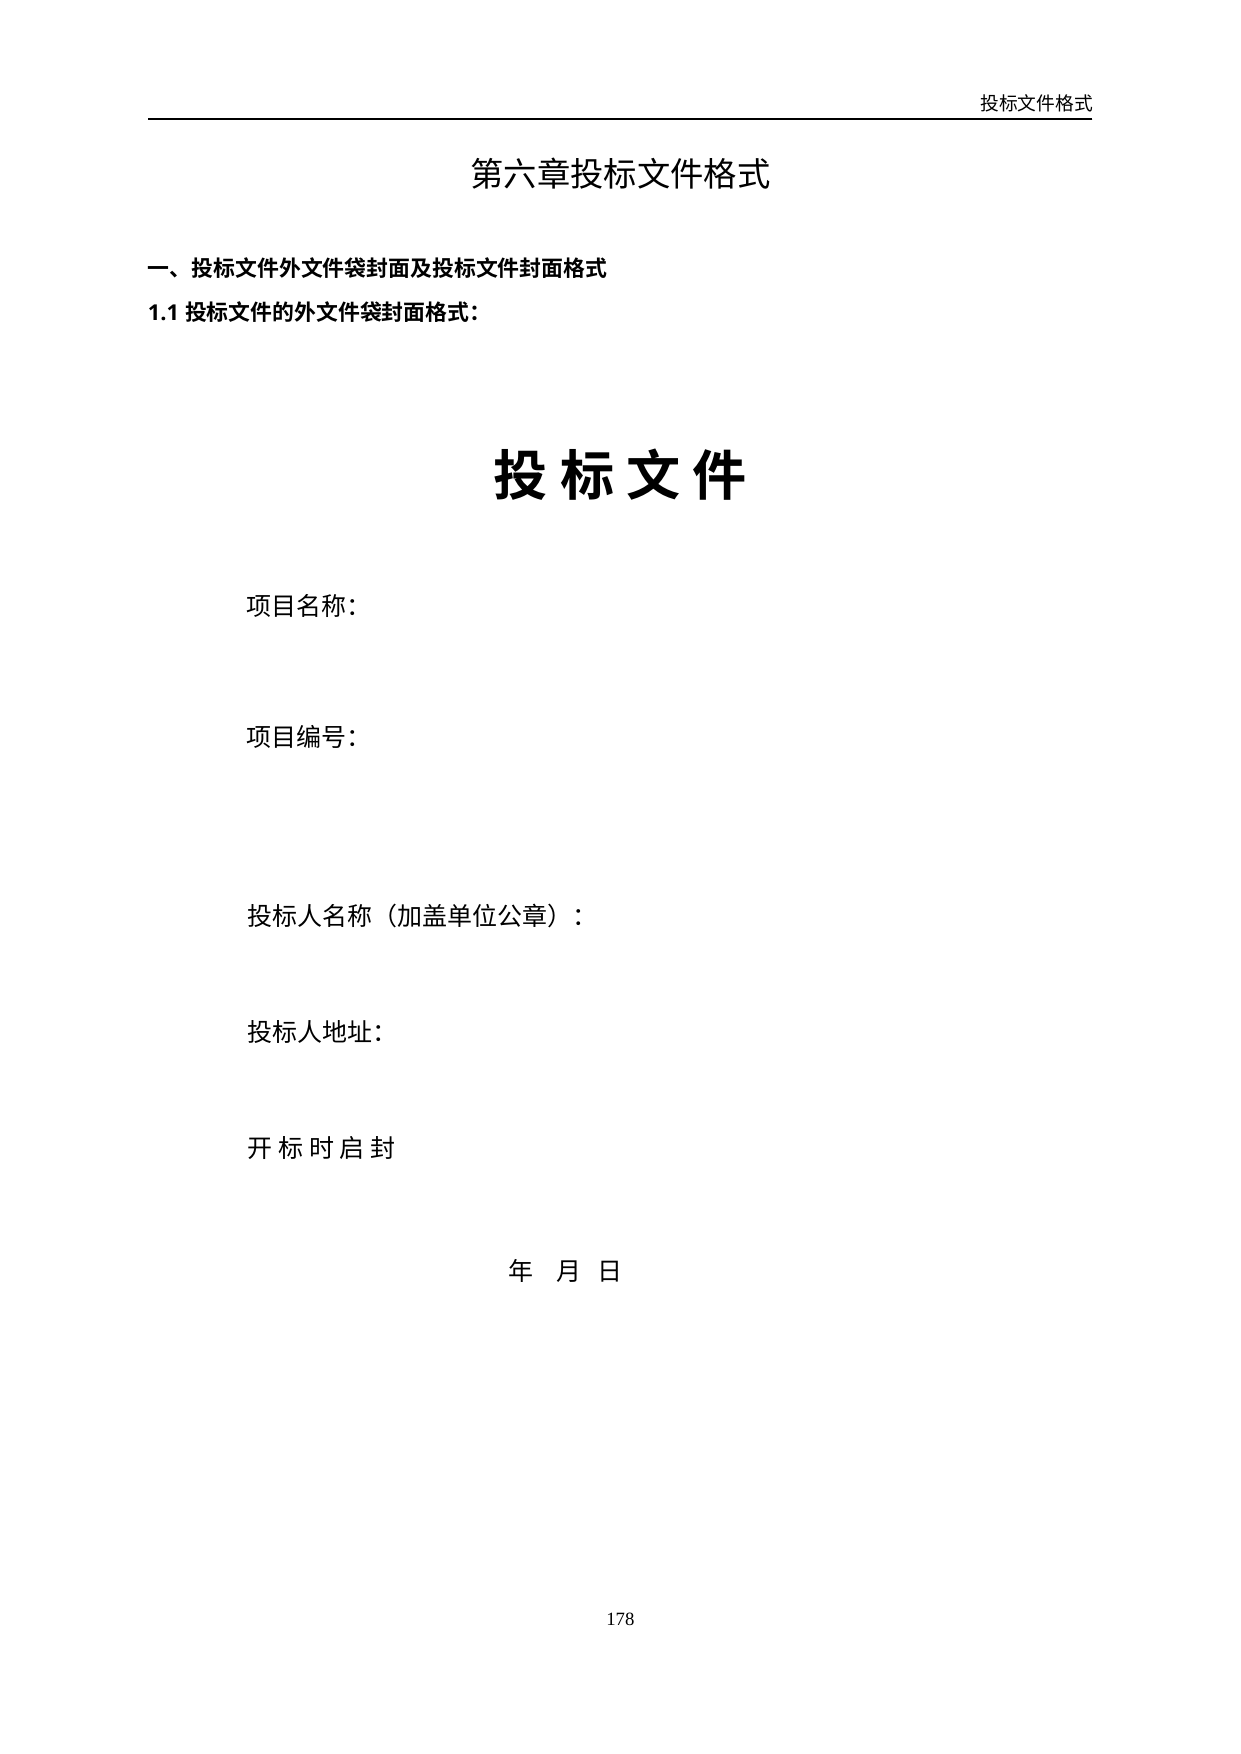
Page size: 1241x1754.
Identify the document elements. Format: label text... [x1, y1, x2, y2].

text 一、投标文件外文件袋封面及投标文件封面格式 [148, 251, 1092, 282]
text 项目编号： [148, 717, 1092, 753]
text 项目名称： [148, 587, 1092, 623]
text 1.1 投标文件的外文件袋封面格式： [148, 295, 1092, 327]
text 投 标 文 件 [148, 432, 1092, 511]
text 第六章投标文件格式 [148, 148, 1092, 196]
text 开 标 时 启 封 [148, 1128, 1092, 1164]
text 年 月 日 [148, 1251, 1092, 1288]
text 投标人地址： [148, 1012, 1092, 1049]
text 投标人名称（加盖单位公章）： [148, 897, 1092, 933]
